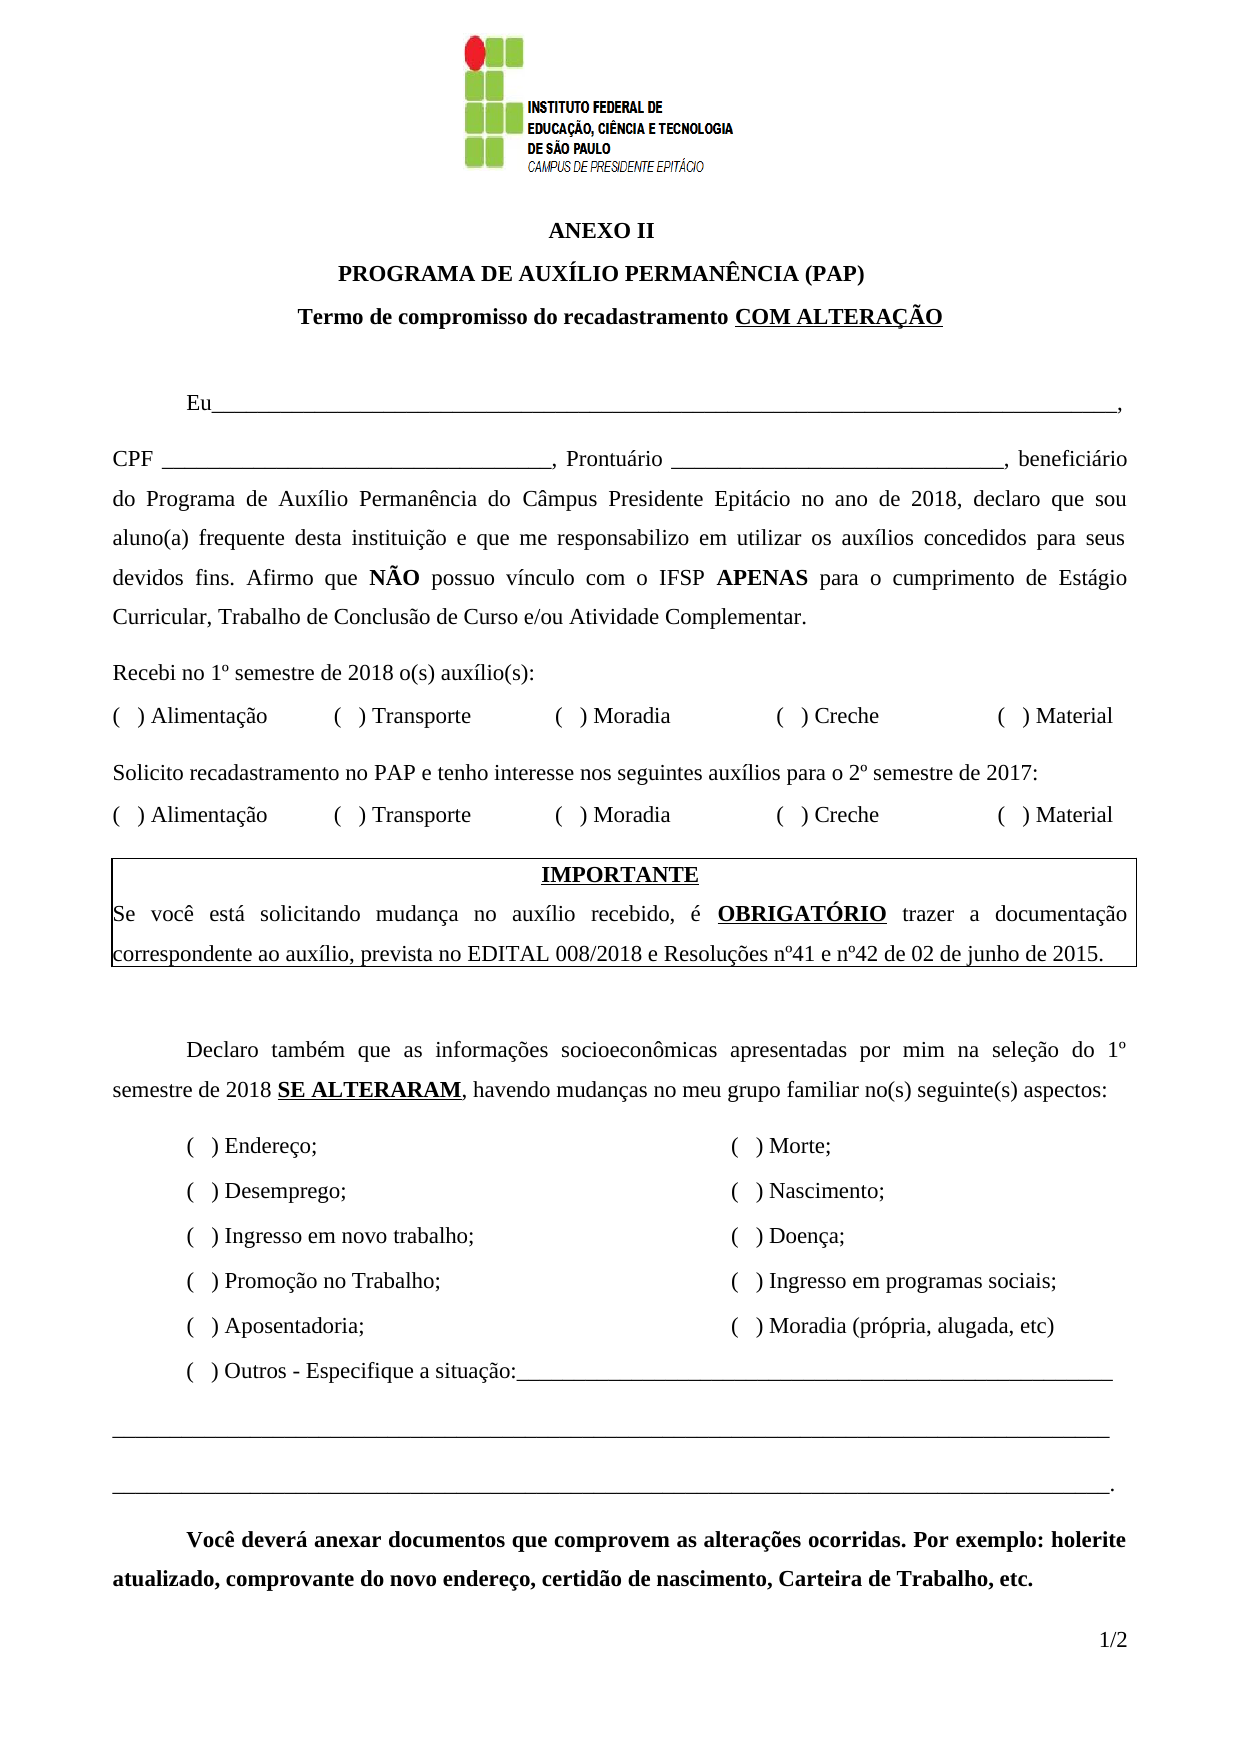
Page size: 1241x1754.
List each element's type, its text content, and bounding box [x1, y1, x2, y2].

text Você deverá anexar documentos que comprovem as alterações ocorridas. Por exemplo: holerite atualizado, comprovante do novo endereço, certidão de nascimento, Carteira de Trabalho, etc. [112, 1526, 1128, 1592]
text ( ) Aposentadoria; [112, 1312, 583, 1339]
text _______________________________________________________________________________________ [112, 1414, 1128, 1440]
text ( ) Morte; [657, 1132, 1128, 1158]
text ( ) Moradia (própria, alugada, etc) [657, 1312, 1128, 1339]
text ( ) Alimentação ( ) Transporte ( ) Moradia ( ) Creche ( ) Material [112, 802, 1128, 828]
text IMPORTANTE [113, 859, 1136, 887]
text PROGRAMA DE AUXÍLIO PERMANÊNCIA (PAP) [75, 260, 1128, 286]
text ( ) Outros - Especifique a situação:____________________________________________________ [112, 1358, 1128, 1384]
text ( ) Ingresso em programas sociais; [657, 1267, 1128, 1294]
text ( ) Ingresso em novo trabalho; [112, 1222, 583, 1249]
text Termo de compromisso do recadastramento COM ALTERAÇÃO [112, 303, 1128, 329]
text Eu_______________________________________________________________________________, [112, 389, 1128, 416]
text ( ) Desemprego; [112, 1177, 583, 1203]
text CPF __________________________________, Prontuário _____________________________, beneficiário do Programa de Auxílio Permanência do Câmpus Presidente Epitácio no ano de 2018, declaro que sou aluno(a) frequente desta instituição e que me responsabilizo em utilizar os auxílios concedidos para seus devidos fins. Afirmo que NÃO possuo vínculo com o IFSP APENAS para o cumprimento de Estágio Curricular, Trabalho de Conclusão de Curso e/ou Atividade Complementar. [112, 445, 1128, 629]
text ANEXO II [75, 217, 1128, 243]
text Se você está solicitando mudança no auxílio recebido, é OBRIGATÓRIO trazer a documentação correspondente ao auxílio, prevista no EDITAL 008/2018 e Resoluções nº41 e nº42 de 02 de junho de 2015. [113, 897, 1136, 966]
text ( ) Nascimento; [657, 1177, 1128, 1203]
text ( ) Endereço; [112, 1132, 583, 1158]
text ( ) Alimentação ( ) Transporte ( ) Moradia ( ) Creche ( ) Material [112, 702, 1128, 729]
text ( ) Doença; [657, 1222, 1128, 1249]
text _______________________________________________________________________________________. [112, 1470, 1128, 1496]
text Solicito recadastramento no PAP e tenho interesse nos seguintes auxílios para o 2º semestre de 2017: [112, 758, 1128, 785]
text Declaro também que as informações socioeconômicas apresentadas por mim na seleção do 1º semestre de 2018 SE ALTERARAM, havendo mudanças no meu grupo familiar no(s) seguinte(s) aspectos: [112, 1036, 1128, 1102]
text ( ) Promoção no Trabalho; [112, 1267, 583, 1294]
text Recebi no 1º semestre de 2018 o(s) auxílio(s): [112, 659, 1128, 686]
